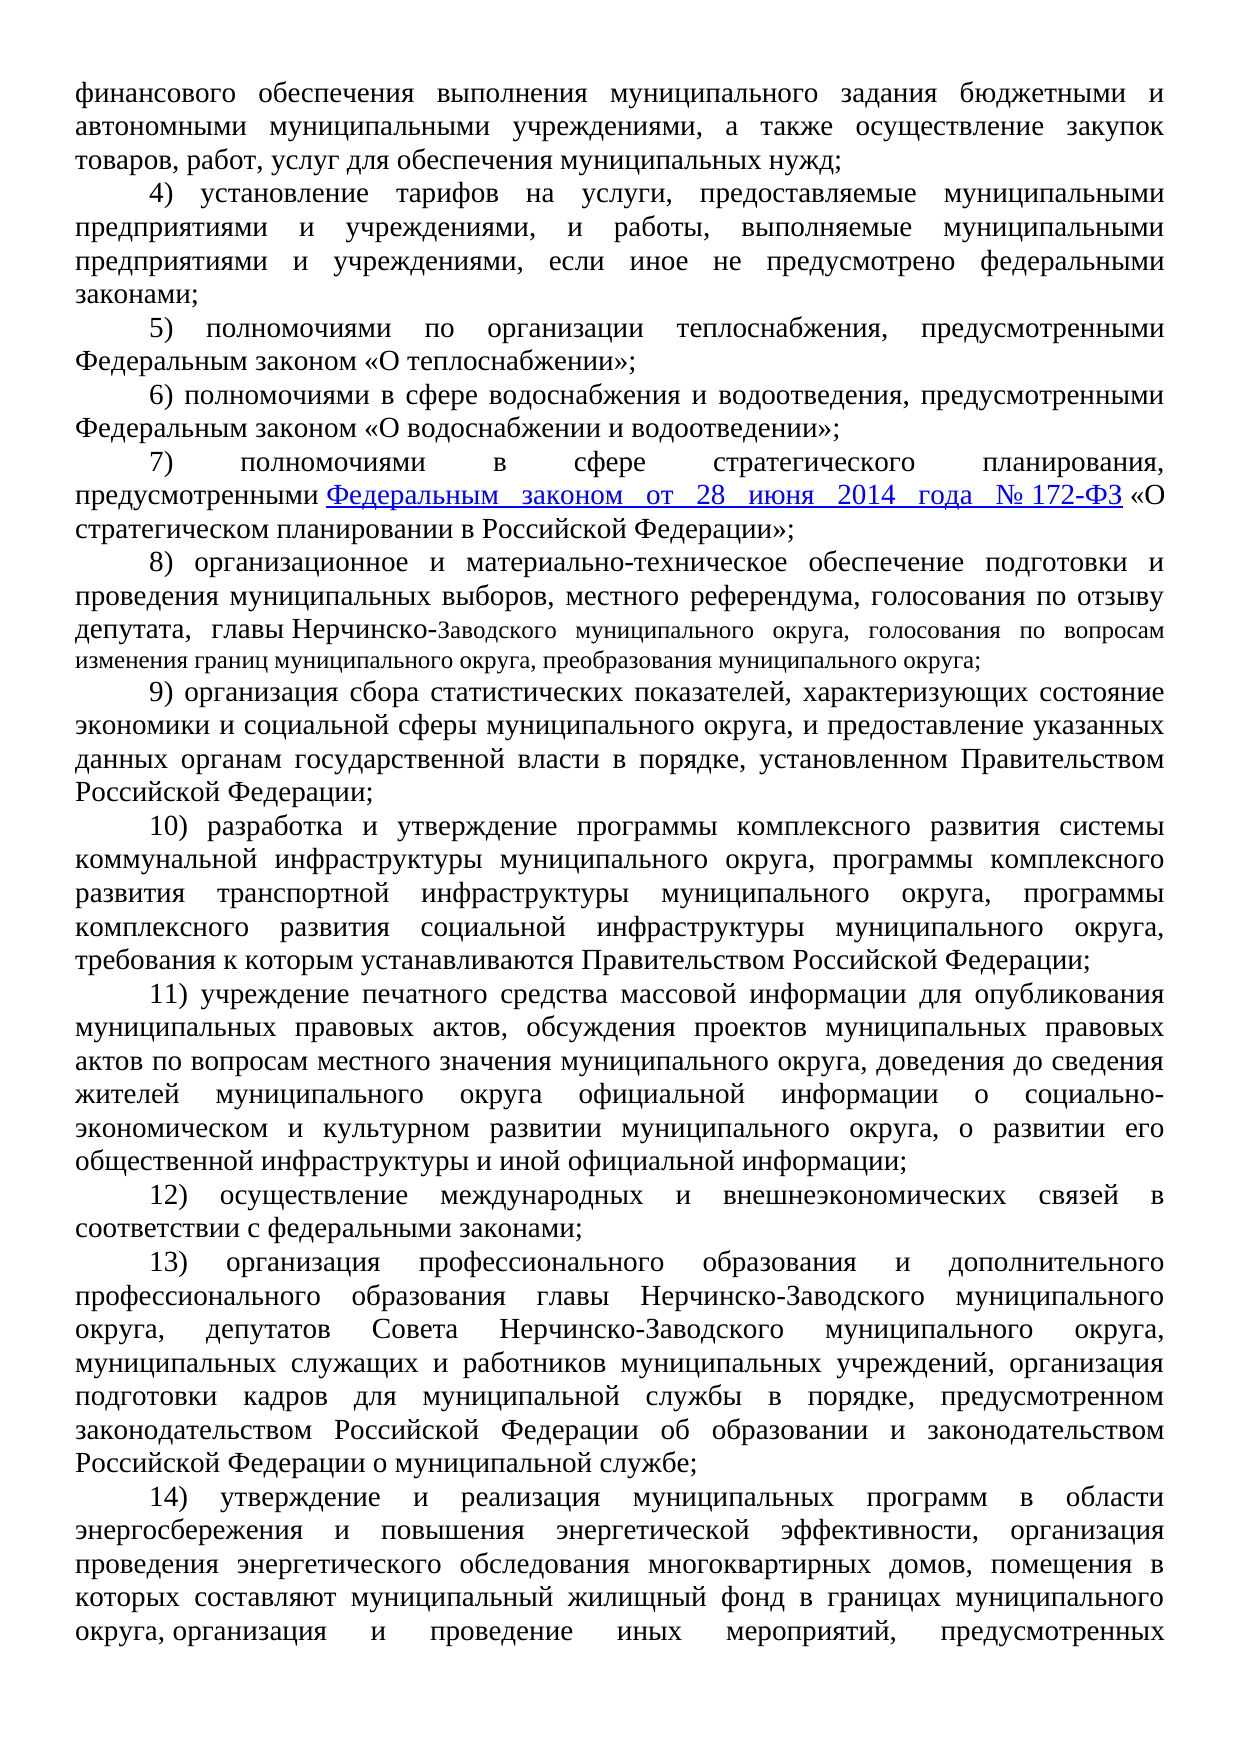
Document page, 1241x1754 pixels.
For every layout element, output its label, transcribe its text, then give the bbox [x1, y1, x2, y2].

text 7) полномочиями в сфере стратегического планирования, предусмотренными Федеральным законом от 28 июня 2014 года № 172-ФЗ «О стратегическом планировании в Российской Федерации»; [75, 444, 1165, 544]
text 5) полномочиями по организации теплоснабжения, предусмотренными Федеральным законом «О теплоснабжении»; [75, 310, 1165, 377]
text 6) полномочиями в сфере водоснабжения и водоотведения, предусмотренными Федеральным законом «О водоснабжении и водоотведении»; [75, 377, 1165, 444]
text 12) осуществление международных и внешнеэкономических связей в соответствии с федеральными законами; [75, 1177, 1165, 1244]
text 8) организационное и материально-техническое обеспечение подготовки и проведения муниципальных выборов, местного референдума, голосования по отзыву депутата, главы Нерчинско-Заводского муниципального округа, голосования по вопросам изменения границ муниципального округа, преобразования муниципального округа; [75, 544, 1165, 674]
text 4) установление тарифов на услуги, предоставляемые муниципальными предприятиями и учреждениями, и работы, выполняемые муниципальными предприятиями и учреждениями, если иное не предусмотрено федеральными законами; [75, 176, 1165, 310]
text 9) организация сбора статистических показателей, характеризующих состояние экономики и социальной сферы муниципального округа, и предоставление указанных данных органам государственной власти в порядке, установленном Правительством Российской Федерации; [75, 674, 1165, 808]
text 13) организация профессионального образования и дополнительного профессионального образования главы Нерчинско-Заводского муниципального округа, депутатов Совета Нерчинско-Заводского муниципального округа, муниципальных служащих и работников муниципальных учреждений, организация подготовки кадров для муниципальной службы в порядке, предусмотренном законодательством Российской Федерации об образовании и законодательством Российской Федерации о муниципальной службе; [75, 1244, 1165, 1479]
text 10) разработка и утверждение программы комплексного развития системы коммунальной инфраструктуры муниципального округа, программы комплексного развития транспортной инфраструктуры муниципального округа, программы комплексного развития социальной инфраструктуры муниципального округа, требования к которым устанавливаются Правительством Российской Федерации; [75, 808, 1165, 976]
text 11) учреждение печатного средства массовой информации для опубликования муниципальных правовых актов, обсуждения проектов муниципальных правовых актов по вопросам местного значения муниципального округа, доведения до сведения жителей муниципального округа официальной информации о социально-экономическом и культурном развитии муниципального округа, о развитии его общественной инфраструктуры и иной официальной информации; [75, 976, 1165, 1177]
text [75, 75, 1165, 176]
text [75, 1479, 1165, 1647]
